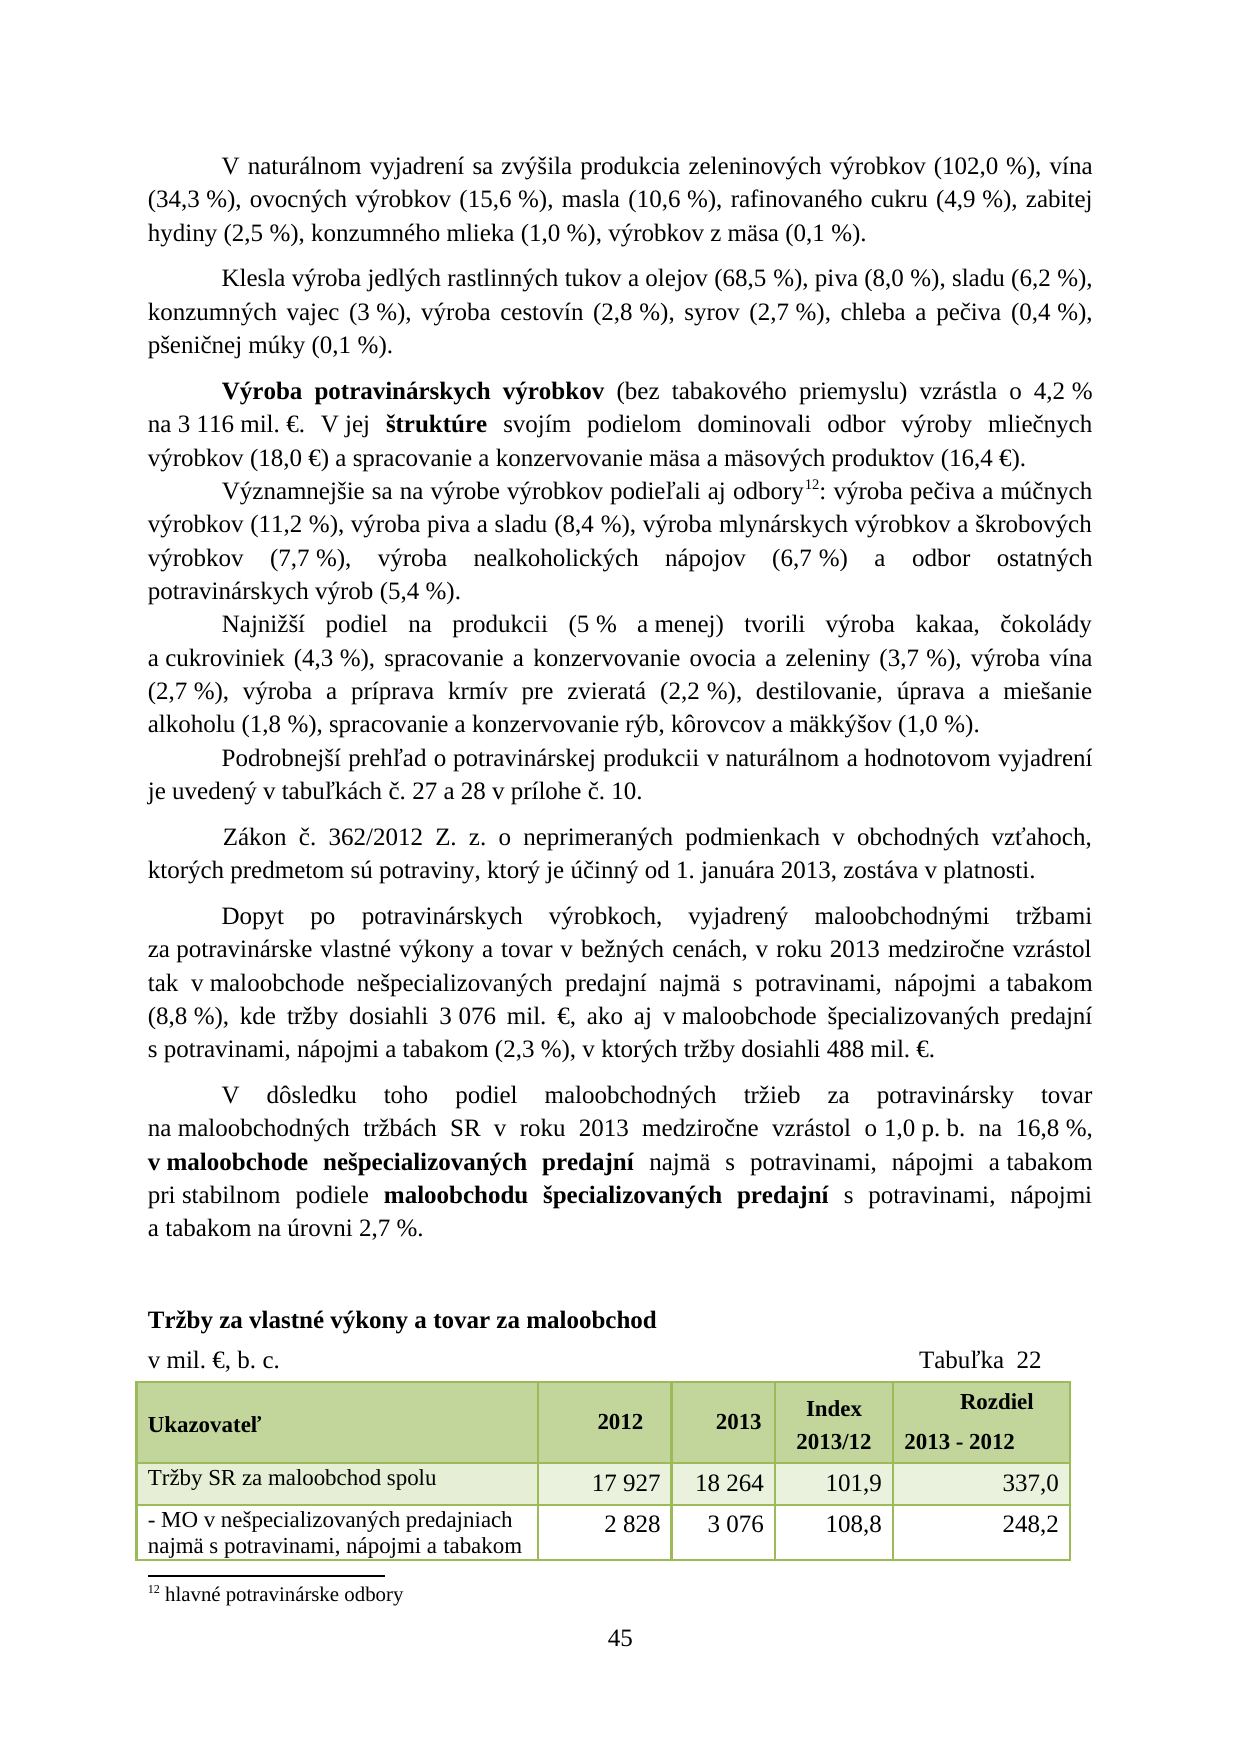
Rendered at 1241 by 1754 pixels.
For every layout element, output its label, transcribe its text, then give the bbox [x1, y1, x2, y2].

table_header 2012 [539, 1383, 670, 1462]
text Dopyt po potravinárskych výrobkoch, vyjadrený maloobchodnými tržbami za potravinárske vlastné výkony a tovar v bežných cenách, v roku 2013 medziročne vzrástol tak v maloobchode nešpecializovaných predajní najmä s potravinami, nápojmi a tabakom (8,8 %), kde tržby dosiahli 3 076 mil. €, ako aj v maloobchode špecializovaných predajní s potravinami, nápojmi a tabakom (2,3 %), v ktorých tržby dosiahli 488 mil. €. [148, 898, 1092, 1064]
table_cell Tržby SR za maloobchod spolu [138, 1464, 537, 1504]
text Významnejšie sa na výrobe výrobkov podieľali aj odbory: výroba pečiva a múčnych výrobkov (11,2 %), výroba piva a sladu (8,4 %), výroba mlynárskych výrobkov a škrobových výrobkov (7,7 %), výroba nealkoholických nápojov (6,7 %) a odbor ostatných potravinárskych výrob (5,4 %). [148, 473, 1092, 606]
table_header Index 2013/12 [776, 1383, 892, 1462]
table_cell 3 076 [673, 1506, 774, 1559]
table_cell 18 264 [673, 1464, 774, 1504]
text Zákon č. 362/2012 Z. z. o neprimeraných podmienkach v obchodných vzťahoch, ktorých predmetom sú potraviny, ktorý je účinný od 1. januára 2013, zostáva v platnosti. [148, 818, 1092, 885]
text V naturálnom vyjadrení sa zvýšila produkcia zeleninových výrobkov (102,0 %), vína (34,3 %), ovocných výrobkov (15,6 %), masla (10,6 %), rafinovaného cukru (4,9 %), zabitej hydiny (2,5 %), konzumného mlieka (1,0 %), výrobkov z mäsa (0,1 %). [148, 148, 1092, 248]
text Najnižší podiel na produkcii (5 % a menej) tvorili výroba kakaa, čokolády a cukroviniek (4,3 %), spracovanie a konzervovanie ovocia a zeleniny (3,7 %), výroba vína (2,7 %), výroba a príprava krmív pre zvieratá (2,2 %), destilovanie, úprava a miešanie alkoholu (1,8 %), spracovanie a konzervovanie rýb, kôrovcov a mäkkýšov (1,0 %). [148, 606, 1092, 739]
text V dôsledku toho podiel maloobchodných tržieb za potravinársky tovar na maloobchodných tržbách SR v roku 2013 medziročne vzrástol o 1,0 p. b. na 16,8 %, v maloobchode nešpecializovaných predajní najmä s potravinami, nápojmi a tabakom pri stabilnom podiele maloobchodu špecializovaných predajní s potravinami, nápojmi a tabakom na úrovni 2,7 %. [148, 1077, 1092, 1243]
table_cell 2 828 [539, 1506, 670, 1559]
table_cell 101,9 [776, 1464, 892, 1504]
text Výroba potravinárskych výrobkov (bez tabakového priemyslu) vzrástla o 4,2 % na 3 116 mil. €. V jej štruktúre svojím podielom dominovali odbor výroby mliečnych výrobkov (18,0 €) a spracovanie a konzervovanie mäsa a mäsových produktov (16,4 €). [148, 373, 1092, 473]
text Podrobnejší prehľad o potravinárskej produkcii v naturálnom a hodnotovom vyjadrení je uvedený v tabuľkách č. 27 a 28 v prílohe č. 10. [148, 739, 1092, 806]
table_cell 108,8 [776, 1506, 892, 1559]
table_header 2013 [673, 1383, 774, 1462]
table_cell 248,2 [894, 1506, 1069, 1559]
table_header Ukazovateľ [138, 1383, 537, 1462]
table_cell 337,0 [894, 1464, 1069, 1504]
text Klesla výroba jedlých rastlinných tukov a olejov (68,5 %), piva (8,0 %), sladu (6,2 %), konzumných vajec (3 %), výroba cestovín (2,8 %), syrov (2,7 %), chleba a pečiva (0,4 %), pšeničnej múky (0,1 %). [148, 260, 1092, 360]
text v mil. €, b. c. Tabuľka 22 [148, 1341, 1092, 1375]
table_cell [138, 1506, 537, 1559]
text Tržby za vlastné výkony a tovar za maloobchod [148, 1302, 1092, 1335]
table_cell 17 927 [539, 1464, 670, 1504]
table_header Rozdiel 2013 - 2012 [894, 1383, 1069, 1462]
